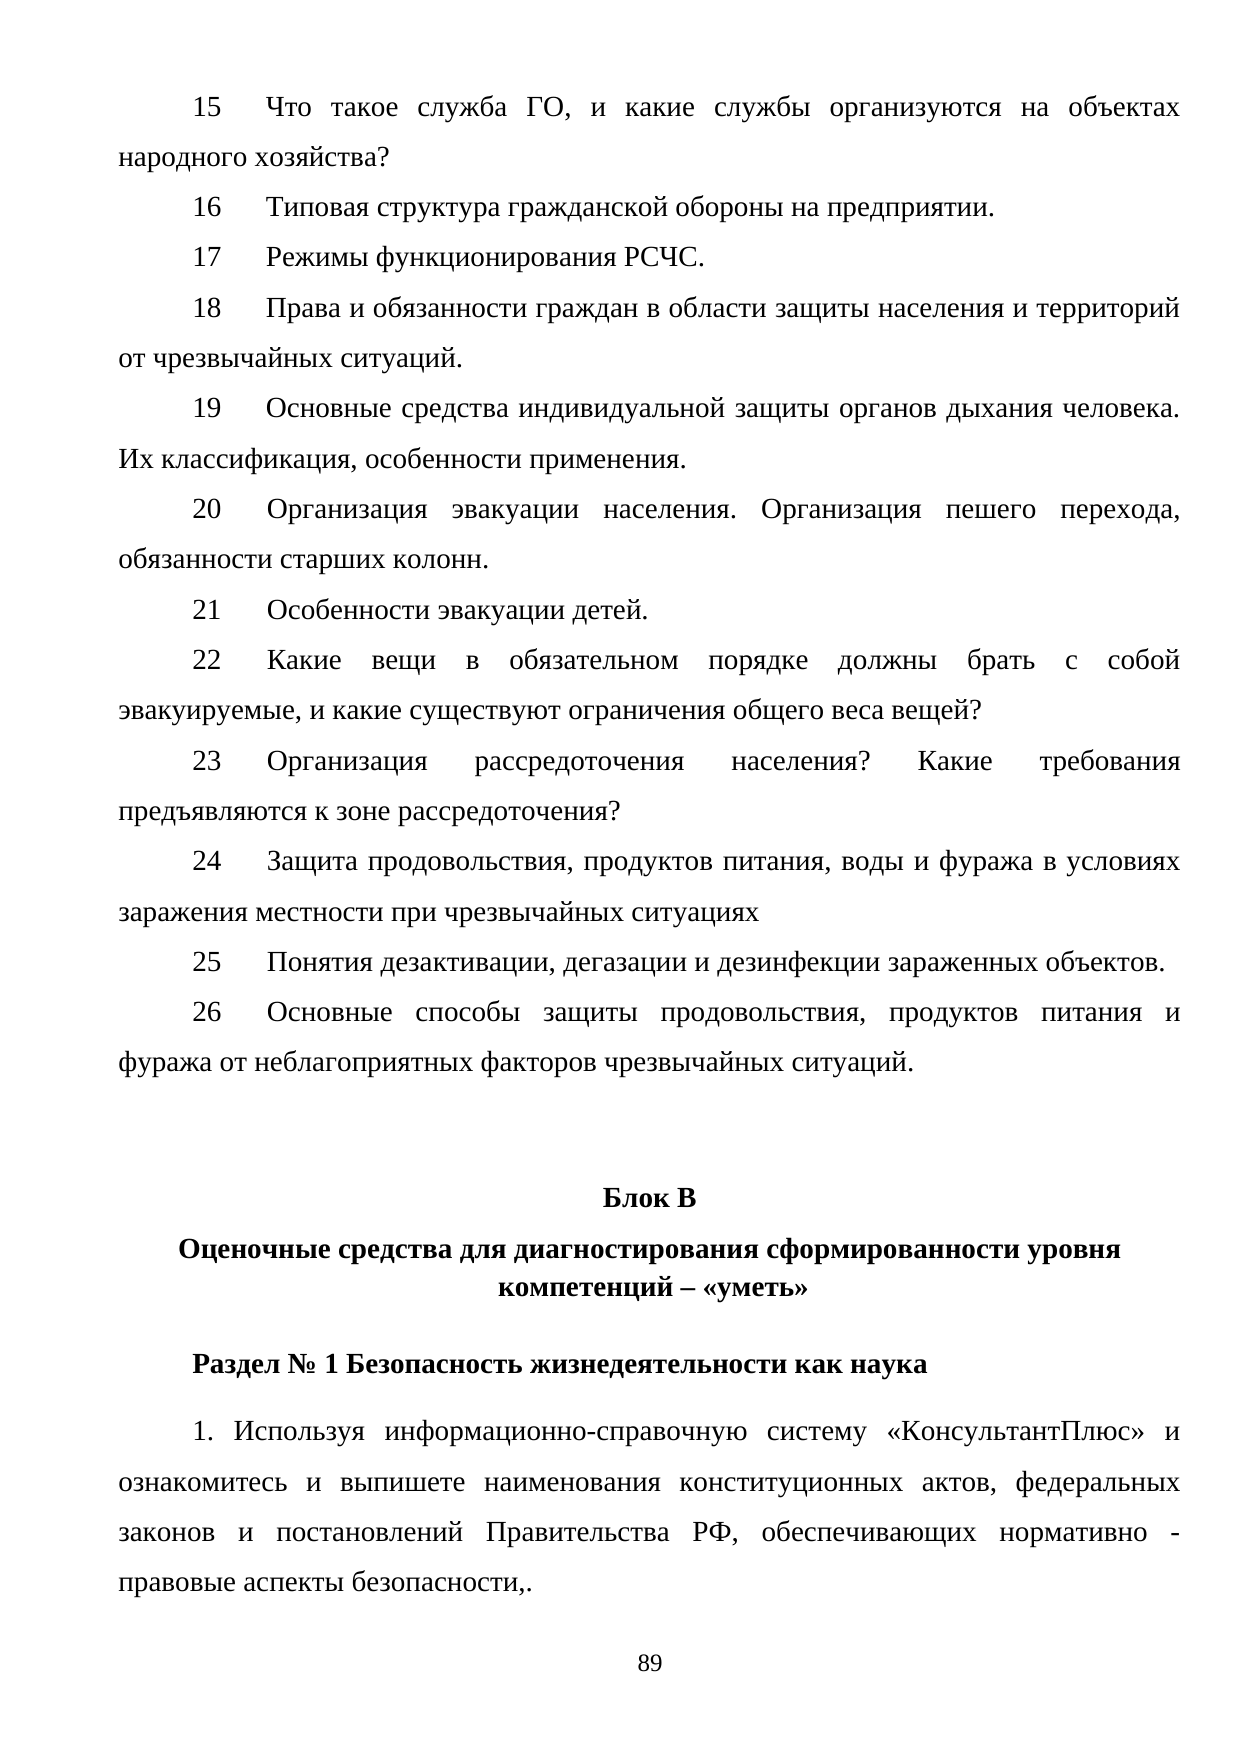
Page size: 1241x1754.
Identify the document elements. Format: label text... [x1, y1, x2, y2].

text Блок В [118, 1181, 1181, 1214]
list Типовая структура гражданской обороны на предприятии. [118, 189, 1181, 223]
list Особенности эвакуации детей. [118, 592, 1181, 625]
list Права и обязанности граждан в области защиты населения и территорий от чрезвычайных ситуаций. [118, 290, 1181, 374]
list Защита продовольствия, продуктов питания, воды и фуража в условиях заражения местности при чрезвычайных ситуациях [118, 843, 1181, 927]
text 1. Используя информационно-справочную систему «КонсультантПлюс» и ознакомитесь и выпишете наименования конституционных актов, федеральных законов и постановлений Правительства РФ, обеспечивающих нормативно - правовые аспекты безопасности,. [118, 1413, 1181, 1598]
list Основные средства индивидуальной защиты органов дыхания человека. Их классификация, особенности применения. [118, 391, 1181, 474]
list Понятия дезактивации, дегазации и дезинфекции зараженных объектов. [118, 944, 1181, 977]
list Основные способы защиты продовольствия, продуктов питания и фуража от неблагоприятных факторов чрезвычайных ситуаций. [118, 994, 1181, 1078]
text компетенций – «уметь» [118, 1269, 1181, 1303]
text Оценочные средства для диагностирования сформированности уровня [118, 1231, 1181, 1264]
list Организация эвакуации населения. Организация пешего перехода, обязанности старших колонн. [118, 491, 1181, 575]
list Режимы функционирования РСЧС. [118, 239, 1181, 273]
list Что такое служба ГО, и какие службы организуются на объектах народного хозяйства? [118, 89, 1181, 172]
list Организация рассредоточения населения? Какие требования предъявляются к зоне рассредоточения? [118, 743, 1181, 827]
text Раздел № 1 Безопасность жизнедеятельности как наука [118, 1346, 1181, 1380]
list Какие вещи в обязательном порядке должны брать с собой эвакуируемые, и какие существуют ограничения общего веса вещей? [118, 642, 1181, 726]
